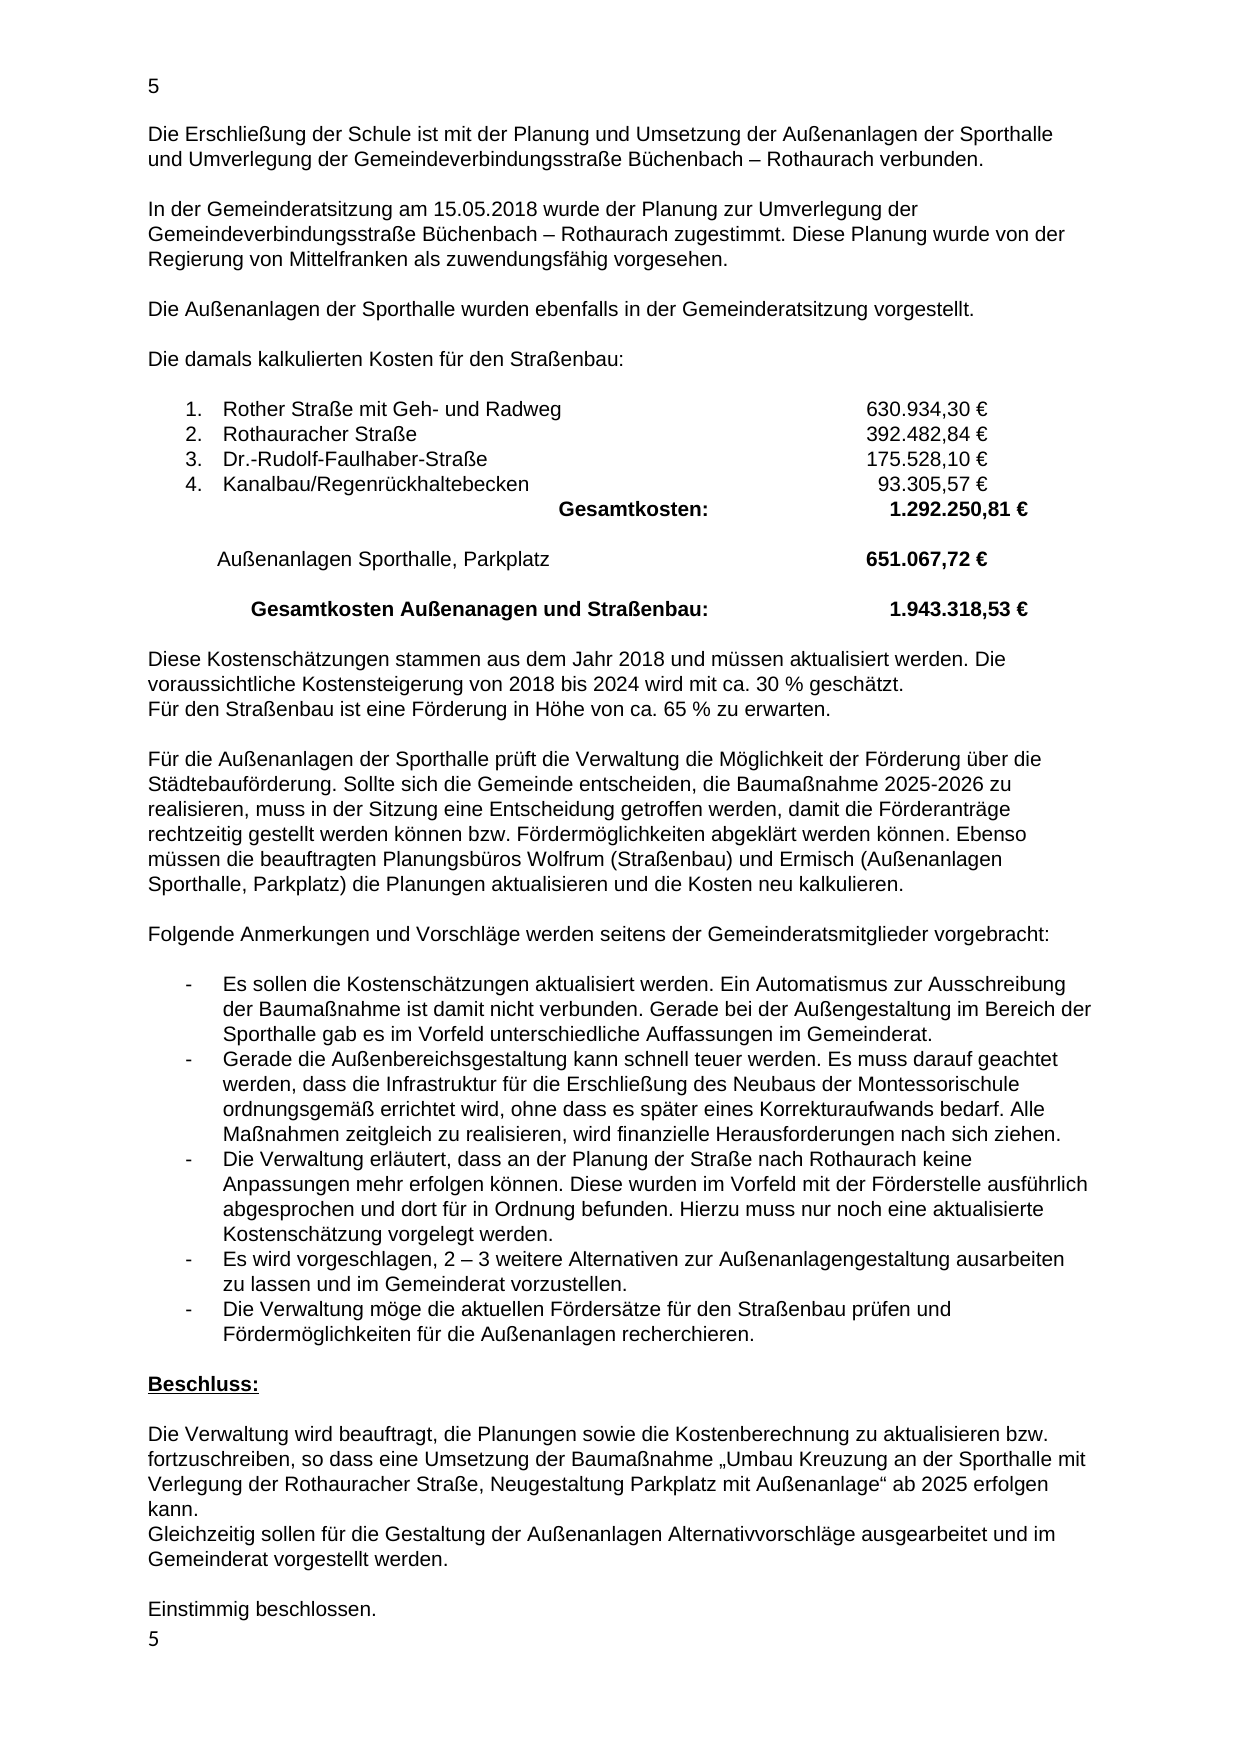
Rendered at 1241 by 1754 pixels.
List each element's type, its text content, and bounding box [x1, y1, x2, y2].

text Die Erschließung der Schule ist mit der Planung und Umsetzung der Außenanlagen der Sporthalle und Umverlegung der Gemeindeverbindungsstraße Büchenbach – Rothaurach verbunden. [148, 122, 1092, 172]
text Die Außenanlagen der Sporthalle wurden ebenfalls in der Gemeinderatsitzung vorgestellt. [148, 297, 1092, 322]
list Rothauracher Straße 392.482,84 € [185, 422, 1092, 447]
text Die damals kalkulierten Kosten für den Straßenbau: [148, 347, 1092, 372]
text In der Gemeinderatsitzung am 15.05.2018 wurde der Planung zur Umverlegung der Gemeindeverbindungsstraße Büchenbach – Rothaurach zugestimmt. Diese Planung wurde von der Regierung von Mittelfranken als zuwendungsfähig vorgesehen. [148, 197, 1092, 272]
text Für den Straßenbau ist eine Förderung in Höhe von ca. 65 % zu erwarten. [148, 697, 1092, 722]
list Rother Straße mit Geh- und Radweg 630.934,30 € [185, 397, 1092, 422]
text Folgende Anmerkungen und Vorschläge werden seitens der Gemeinderatsmitglieder vorgebracht: [148, 922, 1092, 947]
list Es wird vorgeschlagen, 2 – 3 weitere Alternativen zur Außenanlagengestaltung ausarbeiten zu lassen und im Gemeinderat vorzustellen. [185, 1247, 1092, 1297]
text Gesamtkosten Außenanagen und Straßenbau: 1.943.318,53 € [148, 597, 1092, 622]
text Für die Außenanlagen der Sporthalle prüft die Verwaltung die Möglichkeit der Förderung über die Städtebauförderung. Sollte sich die Gemeinde entscheiden, die Baumaßnahme 2025-2026 zu realisieren, muss in der Sitzung eine Entscheidung getroffen werden, damit die Förderanträge rechtzeitig gestellt werden können bzw. Fördermöglichkeiten abgeklärt werden können. Ebenso müssen die beauftragten Planungsbüros Wolfrum (Straßenbau) und Ermisch (Außenanlagen Sporthalle, Parkplatz) die Planungen aktualisieren und die Kosten neu kalkulieren. [148, 747, 1092, 897]
text Außenanlagen Sporthalle, Parkplatz 651.067,72 € [148, 547, 1092, 572]
list Die Verwaltung erläutert, dass an der Planung der Straße nach Rothaurach keine Anpassungen mehr erfolgen können. Diese wurden im Vorfeld mit der Förderstelle ausführlich abgesprochen und dort für in Ordnung befunden. Hierzu muss nur noch eine aktualisierte Kostenschätzung vorgelegt werden. [185, 1147, 1092, 1247]
text Einstimmig beschlossen. [148, 1597, 1092, 1622]
text Beschluss: [148, 1347, 1092, 1397]
list Die Verwaltung möge die aktuellen Fördersätze für den Straßenbau prüfen und Fördermöglichkeiten für die Außenanlagen recherchieren. [185, 1297, 1092, 1347]
list Kanalbau/Regenrückhaltebecken 93.305,57 € [185, 472, 1092, 497]
text Diese Kostenschätzungen stammen aus dem Jahr 2018 und müssen aktualisiert werden. Die voraussichtliche Kostensteigerung von 2018 bis 2024 wird mit ca. 30 % geschätzt. [148, 647, 1092, 697]
list Dr.-Rudolf-Faulhaber-Straße 175.528,10 € [185, 447, 1092, 472]
list Gerade die Außenbereichsgestaltung kann schnell teuer werden. Es muss darauf geachtet werden, dass die Infrastruktur für die Erschließung des Neubaus der Montessorischule ordnungsgemäß errichtet wird, ohne dass es später eines Korrekturaufwands bedarf. Alle Maßnahmen zeitgleich zu realisieren, wird finanzielle Herausforderungen nach sich ziehen. [185, 1047, 1092, 1147]
list Es sollen die Kostenschätzungen aktualisiert werden. Ein Automatismus zur Ausschreibung der Baumaßnahme ist damit nicht verbunden. Gerade bei der Außengestaltung im Bereich der Sporthalle gab es im Vorfeld unterschiedliche Auffassungen im Gemeinderat. [185, 972, 1092, 1047]
text Gesamtkosten: 1.292.250,81 € [223, 497, 1092, 522]
text Gleichzeitig sollen für die Gestaltung der Außenanlagen Alternativvorschläge ausgearbeitet und im Gemeinderat vorgestellt werden. [148, 1522, 1092, 1572]
text Die Verwaltung wird beauftragt, die Planungen sowie die Kostenberechnung zu aktualisieren bzw. fortzuschreiben, so dass eine Umsetzung der Baumaßnahme „Umbau Kreuzung an der Sporthalle mit Verlegung der Rothauracher Straße, Neugestaltung Parkplatz mit Außenanlage“ ab 2025 erfolgen kann. [148, 1422, 1092, 1522]
